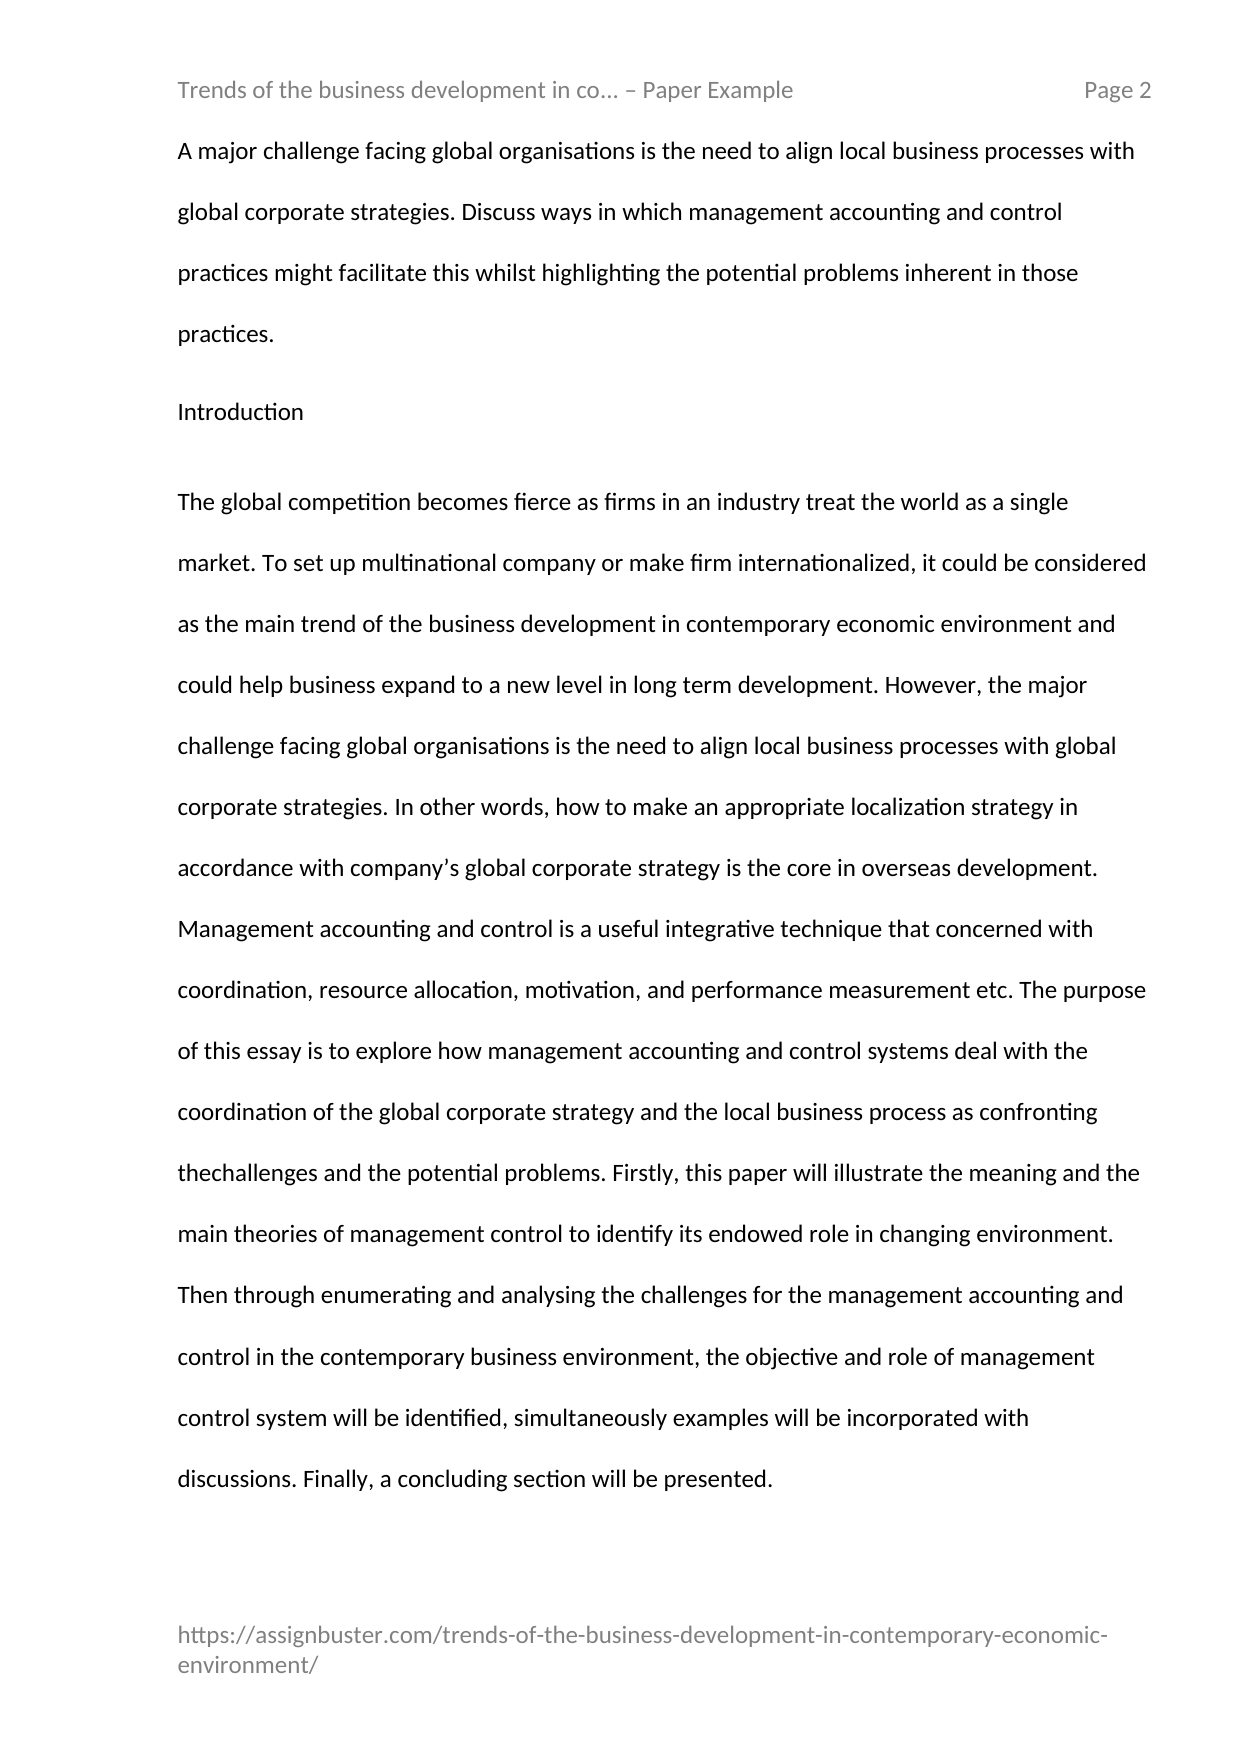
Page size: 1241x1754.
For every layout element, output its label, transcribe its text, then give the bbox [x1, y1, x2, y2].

text The global competition becomes fierce as firms in an industry treat the world as a single market. To set up multinational company or make firm internationalized, it could be considered as the main trend of the business development in contemporary economic environment and could help business expand to a new level in long term development. However, the major challenge facing global organisations is the need to align local business processes with global corporate strategies. In other words, how to make an appropriate localization strategy in accordance with company’s global corporate strategy is the core in overseas development. Management accounting and control is a useful integrative technique that concerned with coordination, resource allocation, motivation, and performance measurement etc. The purpose of this essay is to explore how management accounting and control systems deal with the coordination of the global corporate strategy and the local business process as confronting thechallenges and the potential problems. Firstly, this paper will illustrate the meaning and the main theories of management control to identify its endowed role in changing environment. Then through enumerating and analysing the challenges for the management accounting and control in the contemporary business environment, the objective and role of management control system will be identified, simultaneously examples will be incorporated with discussions. Finally, a concluding section will be presented. [177, 486, 1152, 1493]
text A major challenge facing global organisations is the need to align local business processes with global corporate strategies. Discuss ways in which management accounting and control practices might facilitate this whilst highlighting the potential problems inherent in those practices. [177, 135, 1152, 348]
text Introduction [177, 396, 1152, 426]
